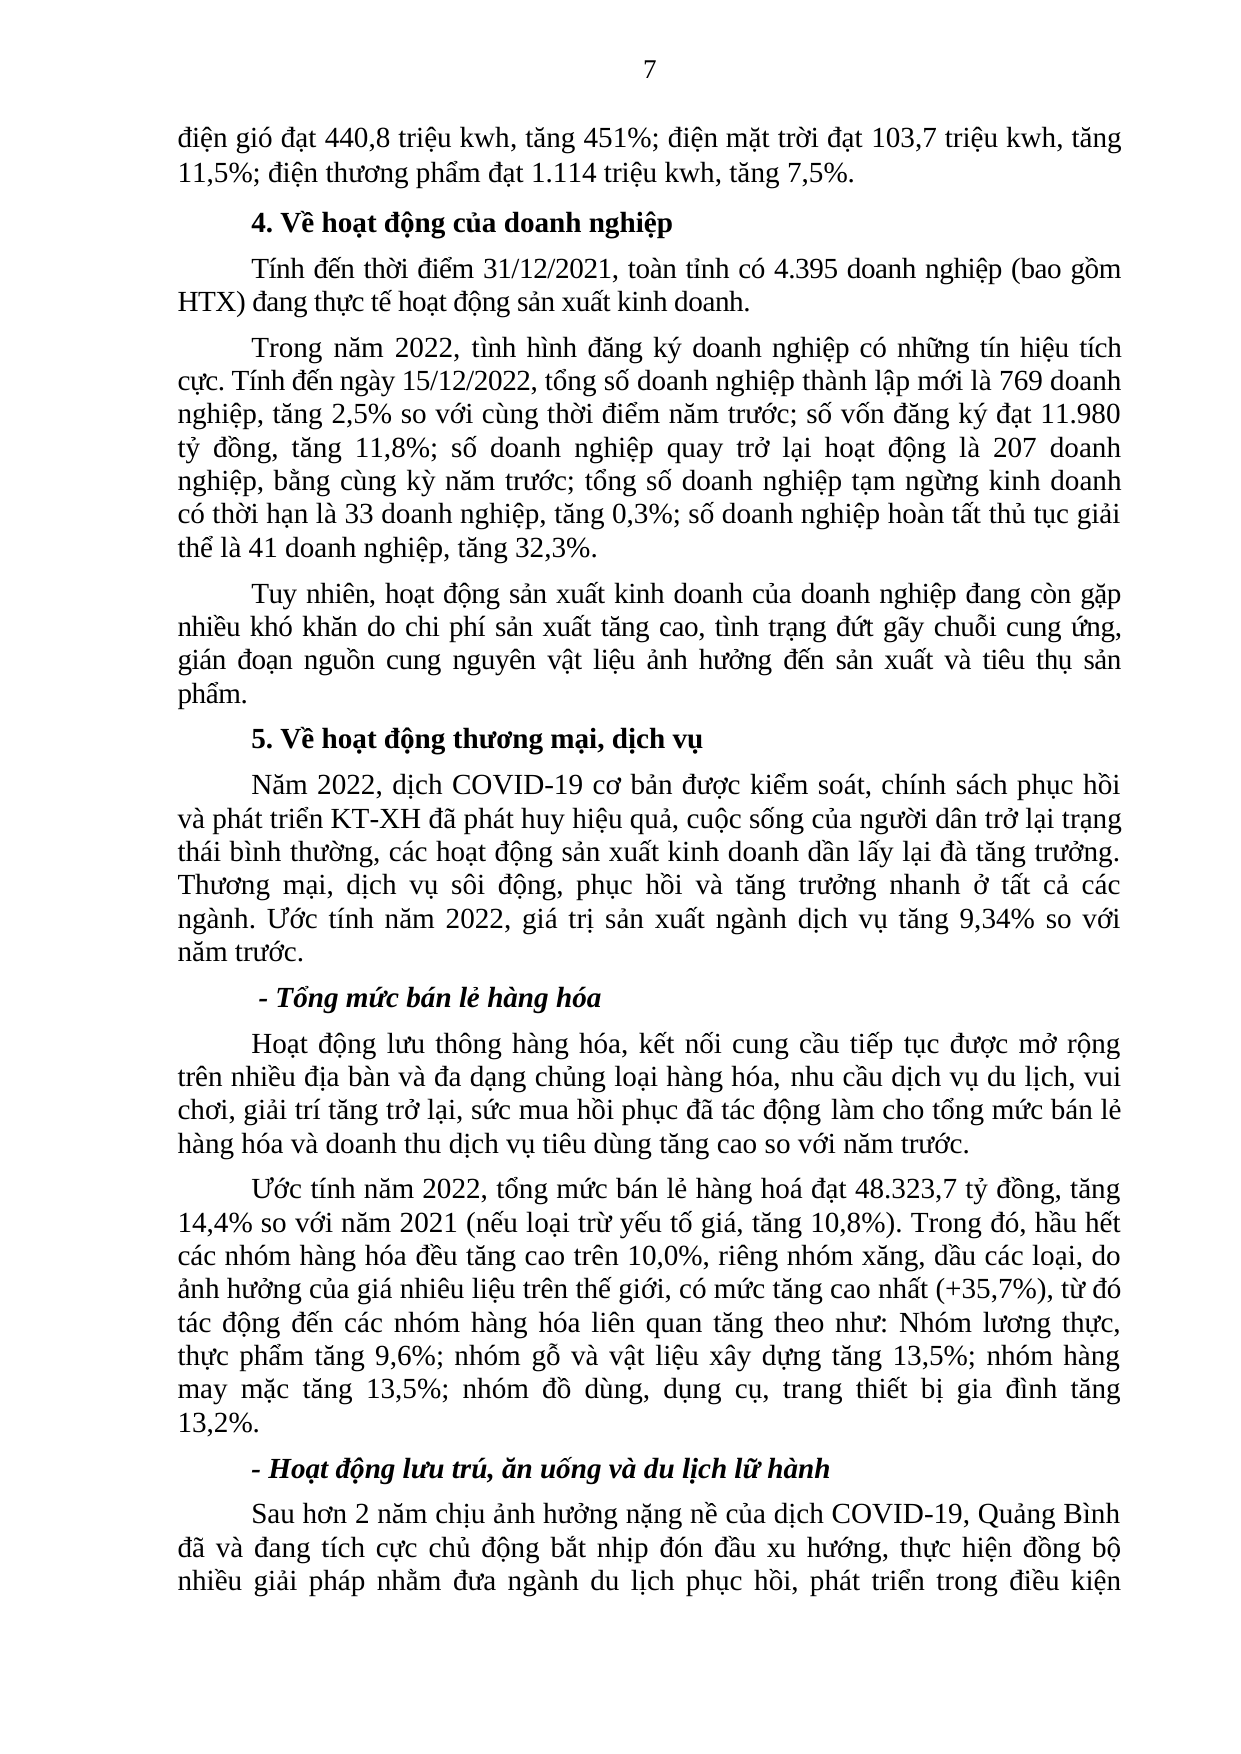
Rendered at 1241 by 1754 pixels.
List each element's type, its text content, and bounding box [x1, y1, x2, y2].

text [177, 1497, 1122, 1597]
text Tuy nhiên, hoạt động sản xuất kinh doanh của doanh nghiệp đang còn gặp nhiều khó khăn do chi phí sản xuất tăng cao, tình trạng đứt gãy chuỗi cung ứng, gián đoạn nguồn cung nguyên vật liệu ảnh hưởng đến sản xuất và tiêu thụ sản phẩm. [177, 576, 1122, 710]
text Hoạt động lưu thông hàng hóa, kết nối cung cầu tiếp tục được mở rộng trên nhiều địa bàn và đa dạng chủng loại hàng hóa, nhu cầu dịch vụ du lịch, vui chơi, giải trí tăng trở lại, sức mua hồi phục đã tác động làm cho tổng mức bán lẻ hàng hóa và doanh thu dịch vụ tiêu dùng tăng cao so với năm trước. [177, 1026, 1122, 1093]
text - Tổng mức bán lẻ hàng hóa [177, 981, 1122, 1014]
text Năm 2022, dịch COVID-19 cơ bản được kiểm soát, chính sách phục hồi và phát triển KT-XH đã phát huy hiệu quả, cuộc sống của người dân trở lại trạng thái bình thường, các hoạt động sản xuất kinh doanh dần lấy lại đà tăng trưởng. Thương mại, dịch vụ sôi động, phục hồi và tăng trưởng nhanh ở tất cả các ngành. Ước tính năm 2022, giá trị sản xuất ngành dịch vụ tăng 9,34% so với năm trước. [177, 768, 1122, 968]
text Hoạt động lưu thông hàng hóa, kết nối cung cầu tiếp tục được mở rộng trên nhiều địa bàn và đa dạng chủng loại hàng hóa, nhu cầu dịch vụ du lịch, vui chơi, giải trí tăng trở lại, sức mua hồi phục đã tác động làm cho tổng mức bán lẻ hàng hóa và doanh thu dịch vụ tiêu dùng tăng cao so với năm trước. [177, 1126, 1122, 1160]
text 4. Về hoạt động của doanh nghiệp [177, 201, 1122, 239]
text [177, 118, 1122, 189]
text Ước tính năm 2022, tổng mức bán lẻ hàng hoá đạt 48.323,7 tỷ đồng, tăng 14,4% so với năm 2021 (nếu loại trừ yếu tố giá, tăng 10,8%). Trong đó, hầu hết các nhóm hàng hóa đều tăng cao trên 10,0%, riêng nhóm xăng, dầu các loại, do ảnh hưởng của giá nhiêu liệu trên thế giới, có mức tăng cao nhất (+35,7%), từ đó tác động đến các nhóm hàng hóa liên quan tăng theo như: Nhóm lương thực, thực phẩm tăng 9,6%; nhóm gỗ và vật liệu xây dựng tăng 13,5%; nhóm hàng may mặc tăng 13,5%; nhóm đồ dùng, dụng cụ, trang thiết bị gia đình tăng 13,2%. [177, 1172, 1122, 1439]
title 5. Về hoạt động thương mại, dịch vụ [177, 722, 1122, 756]
text Tính đến thời điểm 31/12/2021, toàn tỉnh có 4.395 doanh nghiệp (bao gồm HTX) đang thực tế hoạt động sản xuất kinh doanh. [177, 251, 1122, 318]
text - Hoạt động lưu trú, ăn uống và du lịch lữ hành [177, 1451, 1122, 1485]
text Trong năm 2022, tình hình đăng ký doanh nghiệp có những tín hiệu tích cực. Tính đến ngày 15/12/2022, tổng số doanh nghiệp thành lập mới là 769 doanh nghiệp, tăng 2,5% so với cùng thời điểm năm trước; số vốn đăng ký đạt 11.980 tỷ đồng, tăng 11,8%; số doanh nghiệp quay trở lại hoạt động là 207 doanh nghiệp, bằng cùng kỳ năm trước; tổng số doanh nghiệp tạm ngừng kinh doanh có thời hạn là 33 doanh nghiệp, tăng 0,3%; số doanh nghiệp hoàn tất thủ tục giải thể là 41 doanh nghiệp, tăng 32,3%. [177, 331, 1122, 564]
